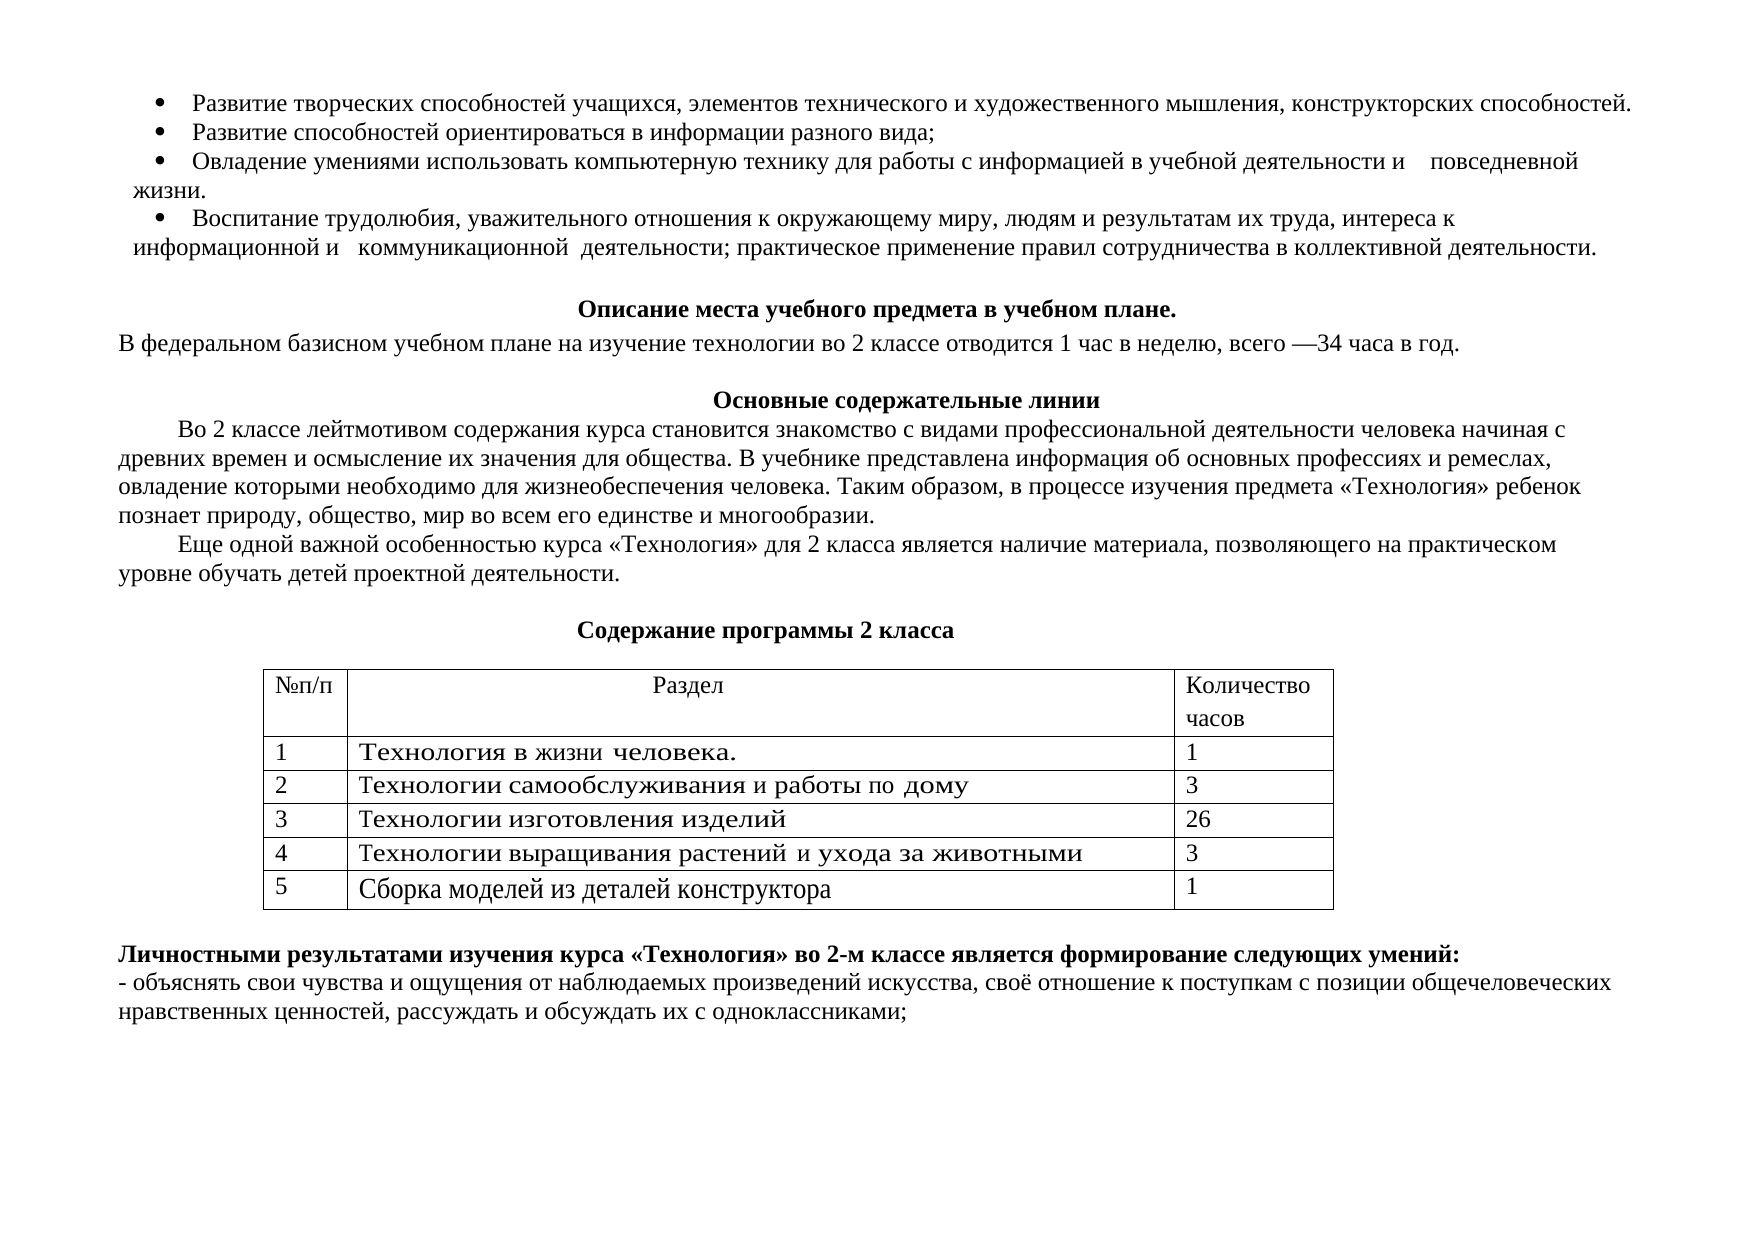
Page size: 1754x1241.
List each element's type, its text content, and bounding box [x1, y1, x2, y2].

table_cell Сборка моделей из деталей конструктора [348, 871, 1174, 909]
table_cell 1 [1175, 737, 1333, 769]
table_cell 2 [264, 771, 347, 803]
table_cell Технология в жизни человека. [348, 737, 1174, 769]
table_cell Технологии выращивания растений и ухода за животными [348, 838, 1174, 870]
table_header №п/п [264, 670, 347, 736]
table_header Раздел [348, 670, 1174, 736]
table_cell 26 [1175, 804, 1333, 837]
table_cell Технологии изготовления изделий [348, 804, 1174, 837]
list Воспитание трудолюбия, уважительного отношения к окружающему миру, людям и результатам их труда, интереса к информационной и коммуникационной деятельности; практическое применение правил сотрудничества в коллективной деятельности. [133, 203, 1636, 261]
list Овладение умениями использовать компьютерную технику для работы с информацией в учебной деятельности и повседневной жизни. [133, 146, 1636, 203]
table_cell 1 [1175, 871, 1333, 909]
table_cell 1 [264, 737, 347, 769]
table_cell 3 [1175, 838, 1333, 870]
table_cell 3 [264, 804, 347, 837]
list В федеральном базисном учебном плане на изучение технологии во 2 классе отводится 1 час в неделю, всего —34 часа в год. [118, 328, 1636, 356]
text Еще одной важной особенностью курса «Технология» для 2 класса является наличие материала, позволяющего на практическом уровне обучать детей проектной деятельности. [118, 529, 1636, 586]
text Во 2 классе лейтмотивом содержания курса становится знакомство с видами профессиональной деятельности человека начиная с древних времен и осмысление их значения для общества. В учебнике представлена информация об основных профессиях и ремеслах, овладение которыми необходимо для жизнеобеспечения человека. Таким образом, в процессе изучения предмета «Технология» ребенок познает природу, общество, мир во всем его единстве и многообразии. [118, 414, 1636, 529]
text Основные содержательные линии [118, 385, 1636, 414]
table_cell 4 [264, 838, 347, 870]
table_cell 3 [1175, 771, 1333, 803]
text - объяснять свои чувства и ощущения от наблюдаемых произведений искусства, своё отношение к поступкам с позиции общечеловеческих нравственных ценностей, рассуждать и обсуждать их с одноклассниками; [118, 967, 1636, 1025]
table_cell Технологии самообслуживания и работы по дому [348, 771, 1174, 803]
list Развитие способностей ориентироваться в информации разного вида; [133, 117, 1636, 146]
table_header Количество часов [1175, 670, 1333, 736]
table_cell 5 [264, 871, 347, 909]
subtitle Описание места учебного предмета в учебном плане. [118, 294, 1636, 323]
text Содержание программы 2 класса [118, 615, 1636, 644]
text Личностными результатами изучения курса «Технология» во 2-м классе является формирование следующих умений: [118, 939, 1636, 967]
list Развитие творческих способностей учащихся, элементов технического и художественного мышления, конструкторских способностей. [133, 88, 1636, 117]
